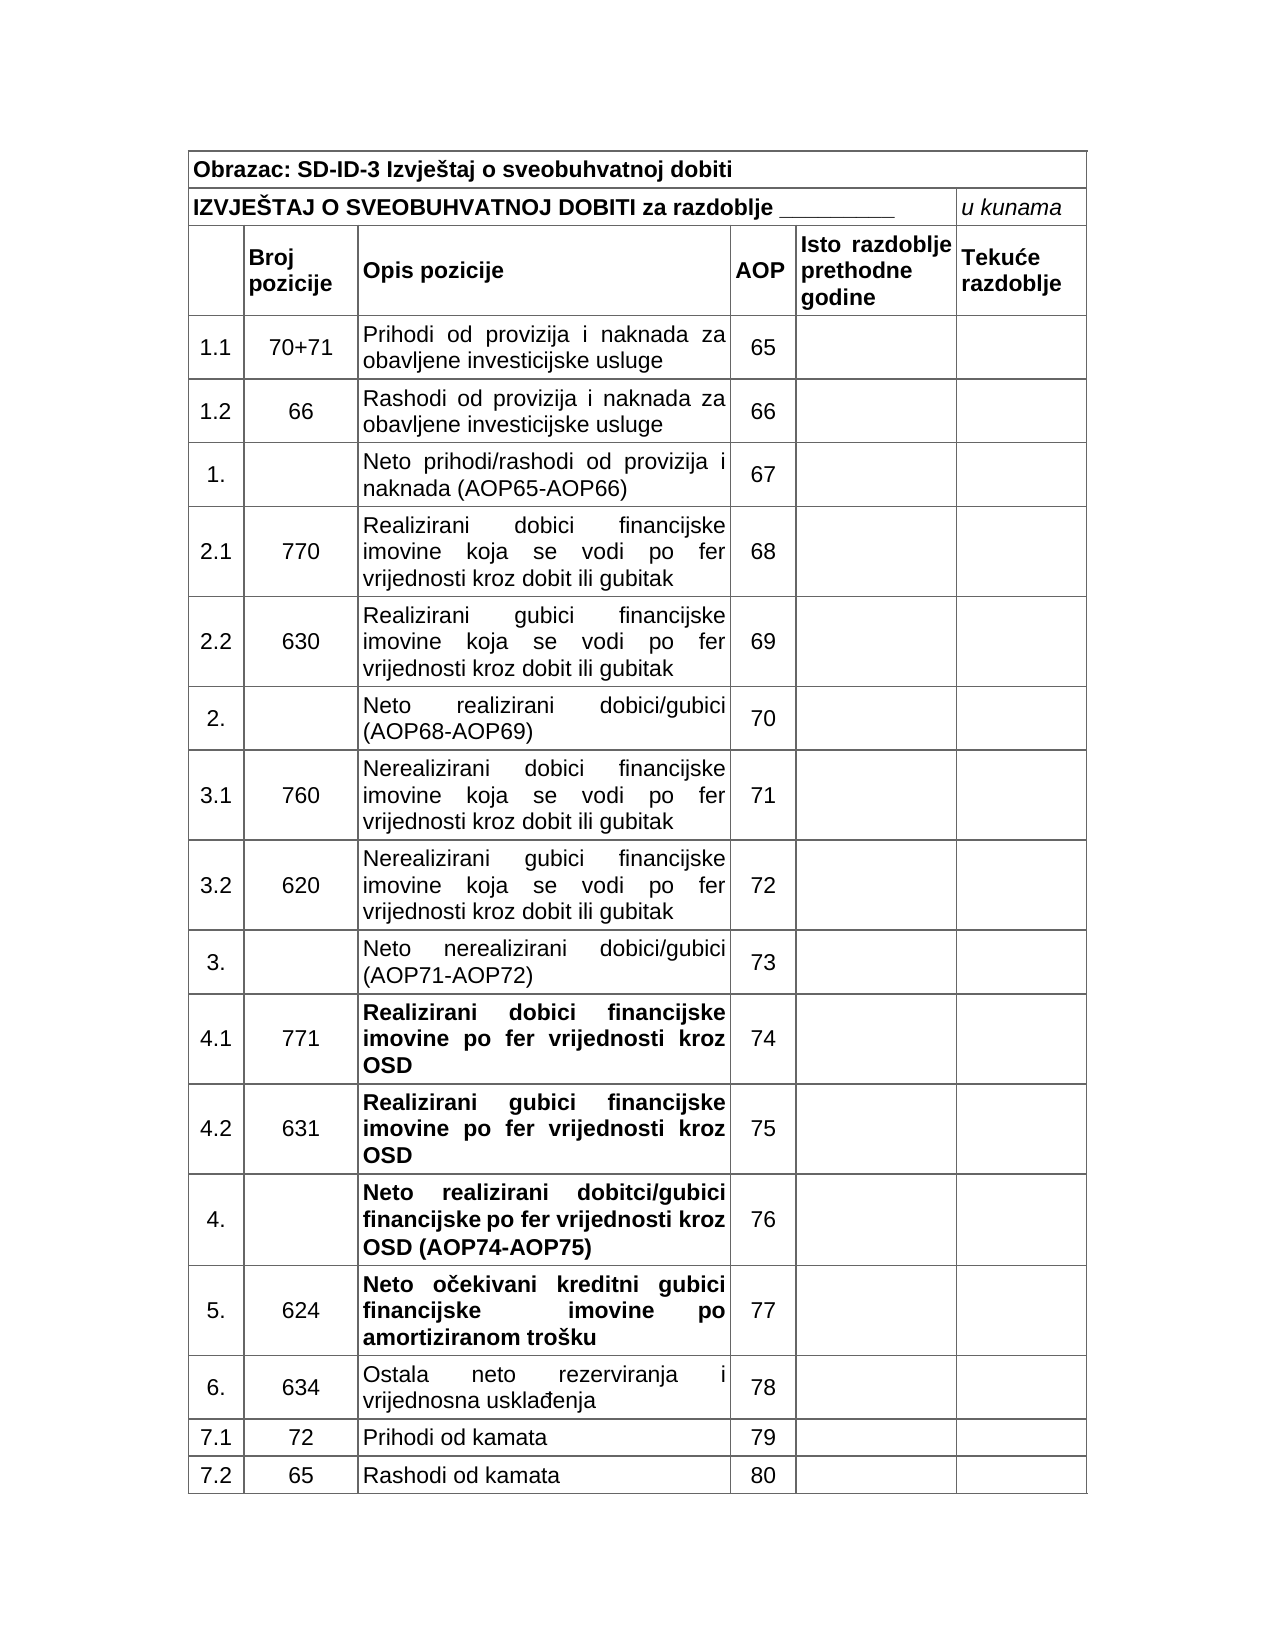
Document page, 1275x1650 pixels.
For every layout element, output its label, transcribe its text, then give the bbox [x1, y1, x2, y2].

table_cell 1. [189, 443, 243, 506]
table_cell 70+71 [245, 316, 357, 378]
table_cell [245, 443, 357, 506]
table_cell [797, 751, 956, 839]
table_cell 4.1 [189, 995, 243, 1083]
table_cell Prihodi od kamata [359, 1420, 730, 1455]
table_cell 80 [731, 1457, 795, 1493]
table_cell Realizirani dobici financijske imovine koja se vodi po fer vrijednosti kroz dobit ili gubitak [359, 507, 730, 596]
table_cell Nerealizirani dobici financijske imovine koja se vodi po fer vrijednosti kroz dobit ili gubitak [359, 751, 730, 839]
table_cell u kunama [957, 189, 1086, 224]
table_cell 69 [731, 597, 795, 686]
table_cell [797, 1420, 956, 1455]
table_cell [957, 1457, 1086, 1493]
table_cell 72 [731, 841, 795, 929]
table_cell 6. [189, 1356, 243, 1418]
table_cell [957, 751, 1086, 839]
table_cell 7.2 [189, 1457, 243, 1493]
table_cell 68 [731, 507, 795, 596]
table_cell Broj pozicije [245, 226, 357, 314]
table_cell [957, 380, 1086, 442]
table_cell [957, 841, 1086, 929]
table_cell [957, 597, 1086, 686]
table_cell 770 [245, 507, 357, 596]
table_cell 74 [731, 995, 795, 1083]
table_cell 631 [245, 1085, 357, 1173]
table_cell Rashodi od kamata [359, 1457, 730, 1493]
table_cell 3.2 [189, 841, 243, 929]
table_cell 65 [731, 316, 795, 378]
table_cell 7.1 [189, 1420, 243, 1455]
table_cell Neto očekivani kreditni gubici financijske imovine po amortiziranom trošku [359, 1266, 730, 1354]
table_cell Prihodi od provizija i naknada za obavljene investicijske usluge [359, 316, 730, 378]
table_cell 70 [731, 687, 795, 749]
table_cell 72 [245, 1420, 357, 1455]
table_cell [189, 226, 243, 314]
table_cell Isto razdoblje prethodne godine [797, 226, 956, 314]
table_cell 3. [189, 931, 243, 993]
table_cell 76 [731, 1175, 795, 1264]
table_cell 634 [245, 1356, 357, 1418]
table_cell 5. [189, 1266, 243, 1354]
table_header Obrazac: SD-ID-3 Izvještaj o sveobuhvatnoj dobiti [189, 152, 1086, 187]
table_cell 2.2 [189, 597, 243, 686]
table_cell 71 [731, 751, 795, 839]
table_cell [797, 841, 956, 929]
table_cell [797, 1175, 956, 1264]
table_cell [797, 316, 956, 378]
table_cell [797, 380, 956, 442]
table_cell [245, 1175, 357, 1264]
table_cell [797, 1356, 956, 1418]
table_cell [797, 597, 956, 686]
table_cell AOP [731, 226, 795, 314]
table_cell [797, 443, 956, 506]
table_cell 624 [245, 1266, 357, 1354]
table_cell 4. [189, 1175, 243, 1264]
table_cell 66 [245, 380, 357, 442]
table_cell Rashodi od provizija i naknada za obavljene investicijske usluge [359, 380, 730, 442]
table_cell 771 [245, 995, 357, 1083]
table_cell Ostala neto rezerviranja i vrijednosna usklađenja [359, 1356, 730, 1418]
table_cell [957, 687, 1086, 749]
table_cell [797, 1266, 956, 1354]
table_cell [797, 1085, 956, 1173]
table_cell Tekuće razdoblje [957, 226, 1086, 314]
table_cell Neto nerealizirani dobici/gubici (AOP71-AOP72) [359, 931, 730, 993]
table_cell 2.1 [189, 507, 243, 596]
table_cell Nerealizirani gubici financijske imovine koja se vodi po fer vrijednosti kroz dobit ili gubitak [359, 841, 730, 929]
table_cell Realizirani dobici financijske imovine po fer vrijednosti kroz OSD [359, 995, 730, 1083]
table_cell 630 [245, 597, 357, 686]
table_cell [957, 316, 1086, 378]
table_cell [245, 687, 357, 749]
table_cell [797, 931, 956, 993]
table_cell [957, 1356, 1086, 1418]
table_cell [797, 995, 956, 1083]
table_cell 75 [731, 1085, 795, 1173]
table_cell [957, 1266, 1086, 1354]
table_cell [957, 1420, 1086, 1455]
table_cell 620 [245, 841, 357, 929]
table_cell [797, 687, 956, 749]
table_cell Opis pozicije [359, 226, 730, 314]
table_cell [957, 507, 1086, 596]
table_cell 67 [731, 443, 795, 506]
table_cell 77 [731, 1266, 795, 1354]
table_cell 79 [731, 1420, 795, 1455]
table_cell [957, 1175, 1086, 1264]
table_cell 4.2 [189, 1085, 243, 1173]
table_cell Neto prihodi/rashodi od provizija i naknada (AOP65-AOP66) [359, 443, 730, 506]
table_cell Neto realizirani dobitci/gubici financijske po fer vrijednosti kroz OSD (AOP74-AOP75) [359, 1175, 730, 1264]
table_cell [797, 1457, 956, 1493]
table_cell 1.2 [189, 380, 243, 442]
table_cell 65 [245, 1457, 357, 1493]
table_cell Realizirani gubici financijske imovine po fer vrijednosti kroz OSD [359, 1085, 730, 1173]
table_cell IZVJEŠTAJ O SVEOBUHVATNOJ DOBITI za razdoblje _________ [189, 189, 956, 224]
table_cell Neto realizirani dobici/gubici (AOP68-AOP69) [359, 687, 730, 749]
table_cell [957, 931, 1086, 993]
table_cell [957, 443, 1086, 506]
table_cell 73 [731, 931, 795, 993]
table_cell 1.1 [189, 316, 243, 378]
table_cell 3.1 [189, 751, 243, 839]
table_cell Realizirani gubici financijske imovine koja se vodi po fer vrijednosti kroz dobit ili gubitak [359, 597, 730, 686]
table_cell [245, 931, 357, 993]
table_cell [957, 995, 1086, 1083]
table_cell 760 [245, 751, 357, 839]
table_cell [797, 507, 956, 596]
table_cell [957, 1085, 1086, 1173]
table_cell 66 [731, 380, 795, 442]
table_cell 2. [189, 687, 243, 749]
table_cell 78 [731, 1356, 795, 1418]
